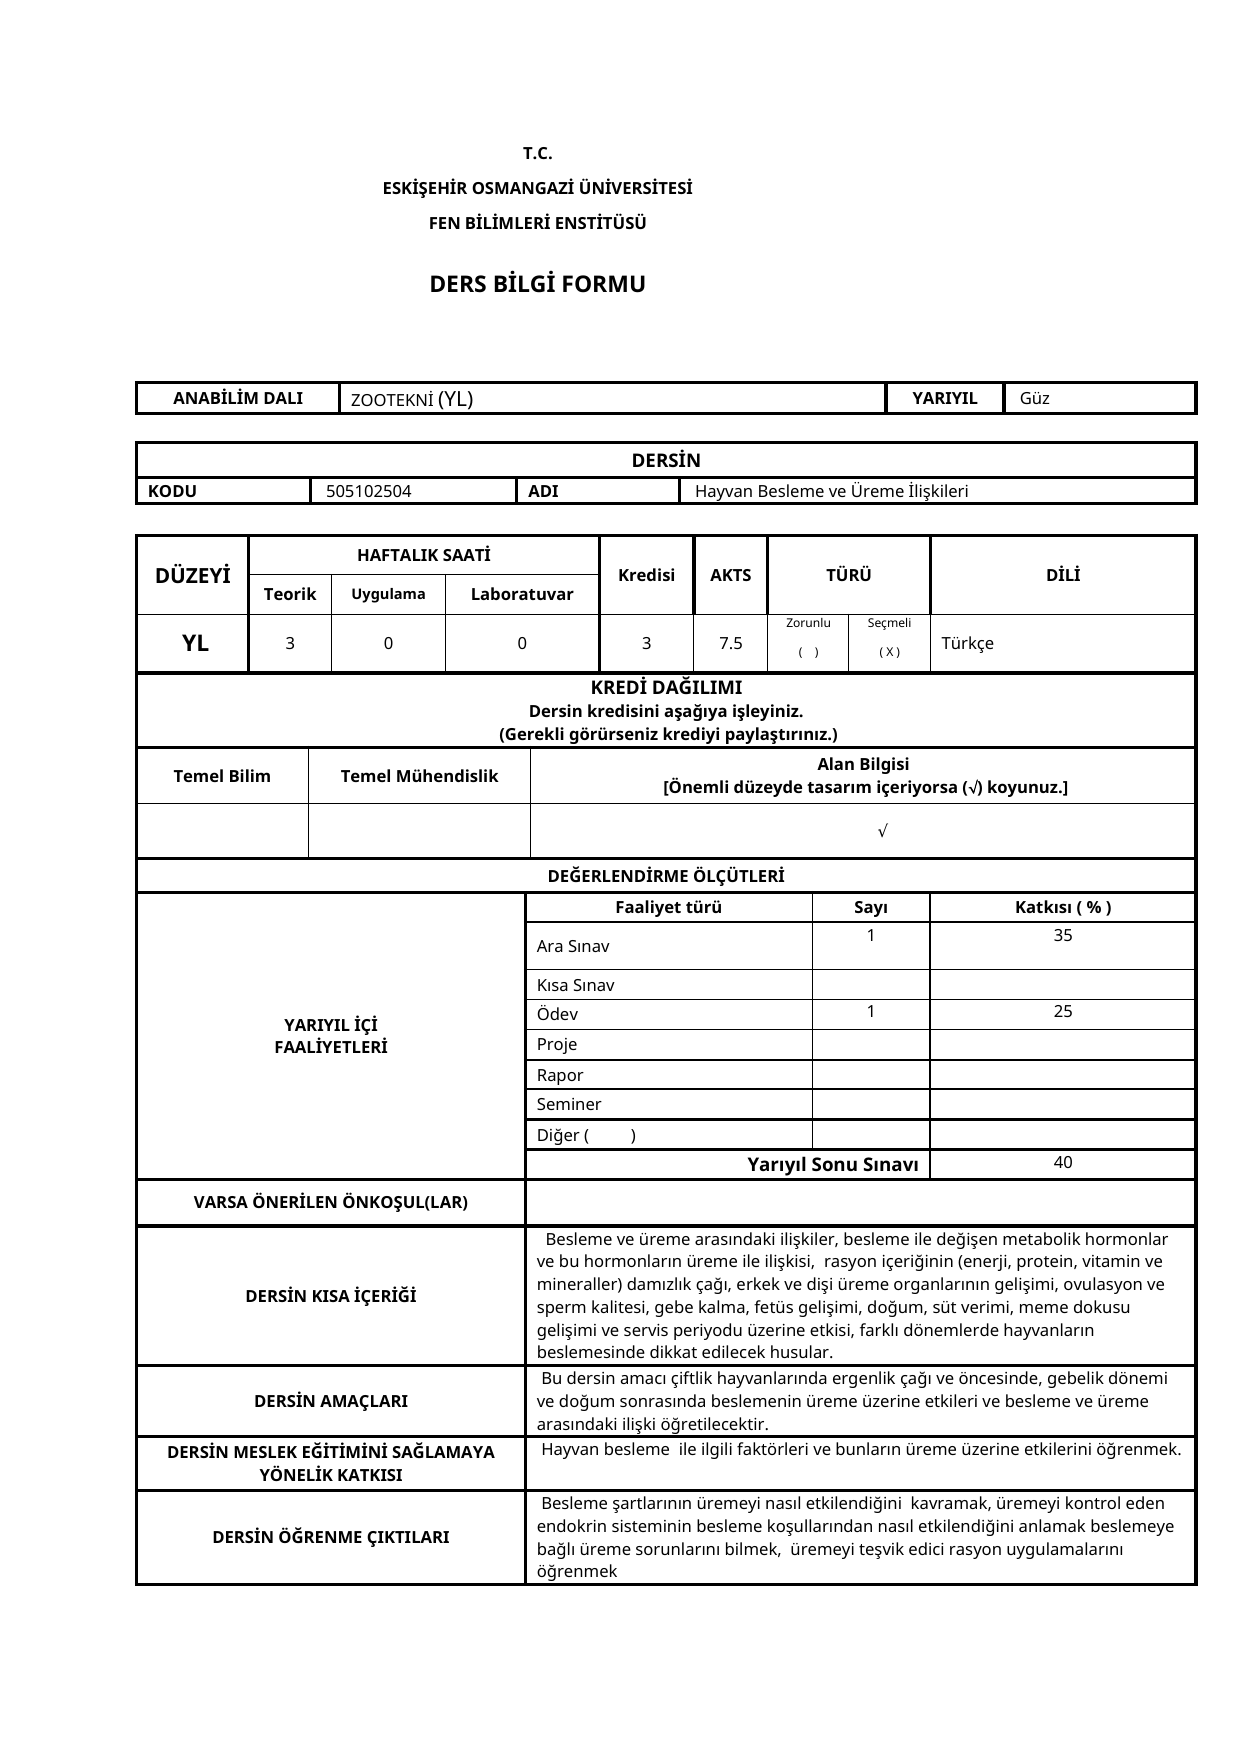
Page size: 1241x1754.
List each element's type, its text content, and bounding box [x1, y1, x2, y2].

table_cell 35 [931, 923, 1194, 969]
table_cell Proje [527, 1030, 812, 1058]
table_cell Bu dersin amacı çiftlik hayvanlarında ergenlik çağı ve öncesinde, gebelik dönemi ve doğum sonrasında beslemenin üreme üzerine etkileri ve besleme ve üreme arasındaki ilişki öğretilecektir. [527, 1367, 1194, 1435]
table_cell Teorik [250, 575, 331, 613]
table_cell Seminer [527, 1090, 812, 1118]
table_cell DERSİN MESLEK EĞİTİMİNİ SAĞLAMAYA YÖNELİK KATKISI [138, 1438, 524, 1489]
table_cell DERSİN ÖĞRENME ÇIKTILARI [138, 1492, 524, 1583]
table_cell [931, 970, 1194, 999]
table_cell [138, 804, 308, 857]
table_cell Temel Bilim [138, 749, 308, 802]
table_header DİLİ [932, 537, 1194, 613]
table_cell [531, 804, 1194, 857]
table_cell 25 [931, 1000, 1194, 1029]
table_cell [527, 1181, 1194, 1224]
table_cell 505102504 [312, 479, 515, 502]
table_cell [931, 1090, 1194, 1118]
table_cell 0 [446, 615, 598, 671]
table_cell [813, 1030, 929, 1058]
table_cell KODU [138, 479, 309, 502]
table_header DÜZEYİ [138, 537, 247, 613]
table_cell Yarıyıl Sonu Sınavı [527, 1151, 929, 1178]
table_cell DERSİN KISA İÇERİĞİ [138, 1228, 524, 1364]
table_cell DERSİN AMAÇLARI [138, 1367, 524, 1435]
table_cell Hayvan Besleme ve Üreme İlişkileri [681, 479, 1194, 502]
table_cell [931, 1121, 1194, 1148]
table_cell [813, 1061, 929, 1088]
table_cell Katkısı ( % ) [931, 894, 1194, 921]
table_cell [813, 1121, 929, 1148]
table_cell Uygulama [332, 575, 445, 613]
table_cell DEĞERLENDİRME ÖLÇÜTLERİ [138, 860, 1194, 891]
table_cell Faaliyet türü [527, 894, 812, 921]
table_cell Besleme ve üreme arasındaki ilişkiler, besleme ile değişen metabolik hormonlar ve bu hormonların üreme ile ilişkisi, rasyon içeriğinin (enerji, protein, vitamin ve mineraller) damızlık çağı, erkek ve dişi üreme organlarının gelişimi, ovulasyon ve sperm kalitesi, gebe kalma, fetüs gelişimi, doğum, süt verimi, meme dokusu gelişimi ve servis periyodu üzerine etkisi, farklı dönemlerde hayvanların beslemesinde dikkat edilecek husular. [527, 1228, 1194, 1364]
table_cell 3 [250, 615, 331, 671]
table_cell [813, 970, 929, 999]
table_header DERSİN [138, 444, 1194, 476]
table_header ANABİLİM DALI [138, 384, 338, 412]
table_cell 1 [813, 1000, 929, 1029]
table_cell Rapor [527, 1061, 812, 1088]
table_cell Sayı [813, 894, 929, 921]
table_cell VARSA ÖNERİLEN ÖNKOŞUL(LAR) [138, 1181, 524, 1224]
table_header [1006, 384, 1194, 412]
table_cell Türkçe [931, 615, 1194, 671]
table_cell 40 [931, 1151, 1194, 1178]
table_cell Laboratuvar [446, 575, 598, 613]
table_cell [813, 1090, 929, 1118]
table_cell Zorunlu ( ) [768, 615, 848, 671]
table_header TÜRÜ [769, 537, 929, 613]
table_cell Seçmeli ( X ) [849, 615, 930, 671]
table_header YARIYIL [888, 384, 1002, 412]
table_cell Ara Sınav [527, 923, 812, 969]
table_cell 0 [332, 615, 445, 671]
table_header HAFTALIK SAATİ [250, 537, 598, 574]
table_cell Besleme şartlarının üremeyi nasıl etkilendiğini kavramak, üremeyi kontrol eden endokrin sisteminin besleme koşullarından nasıl etkilendiğini anlamak beslemeye bağlı üreme sorunlarını bilmek, üremeyi teşvik edici rasyon uygulamalarını öğrenmek [527, 1492, 1194, 1583]
table_cell Temel Mühendislik [309, 749, 530, 802]
table_cell YL [138, 615, 247, 671]
table_header ZOOTEKNİ (YL) [341, 384, 884, 412]
table_cell Hayvan besleme ile ilgili faktörleri ve bunların üreme üzerine etkilerini öğrenmek. [527, 1438, 1194, 1489]
table_cell Alan Bilgisi [Önemli düzeyde tasarım içeriyorsa () koyunuz.] [531, 749, 1194, 802]
table_cell Ödev [527, 1000, 812, 1029]
table_cell YARIYIL İÇİ FAALİYETLERİ [138, 894, 524, 1178]
table_cell [931, 1061, 1194, 1088]
table_cell Diğer ( ) [527, 1121, 812, 1148]
table_cell [309, 804, 530, 857]
table_cell ADI [518, 479, 678, 502]
table_header AKTS [696, 537, 766, 613]
table_cell KREDİ DAĞILIMI Dersin kredisini aşağıya işleyiniz. (Gerekli görürseniz krediyi paylaştırınız.) [138, 675, 1194, 746]
table_cell 1 [813, 923, 929, 969]
table_cell Kısa Sınav [527, 970, 812, 999]
table_header Kredisi [601, 537, 692, 613]
table_cell 7.5 [694, 615, 767, 671]
table_cell [931, 1030, 1194, 1058]
table_cell 3 [601, 615, 693, 671]
